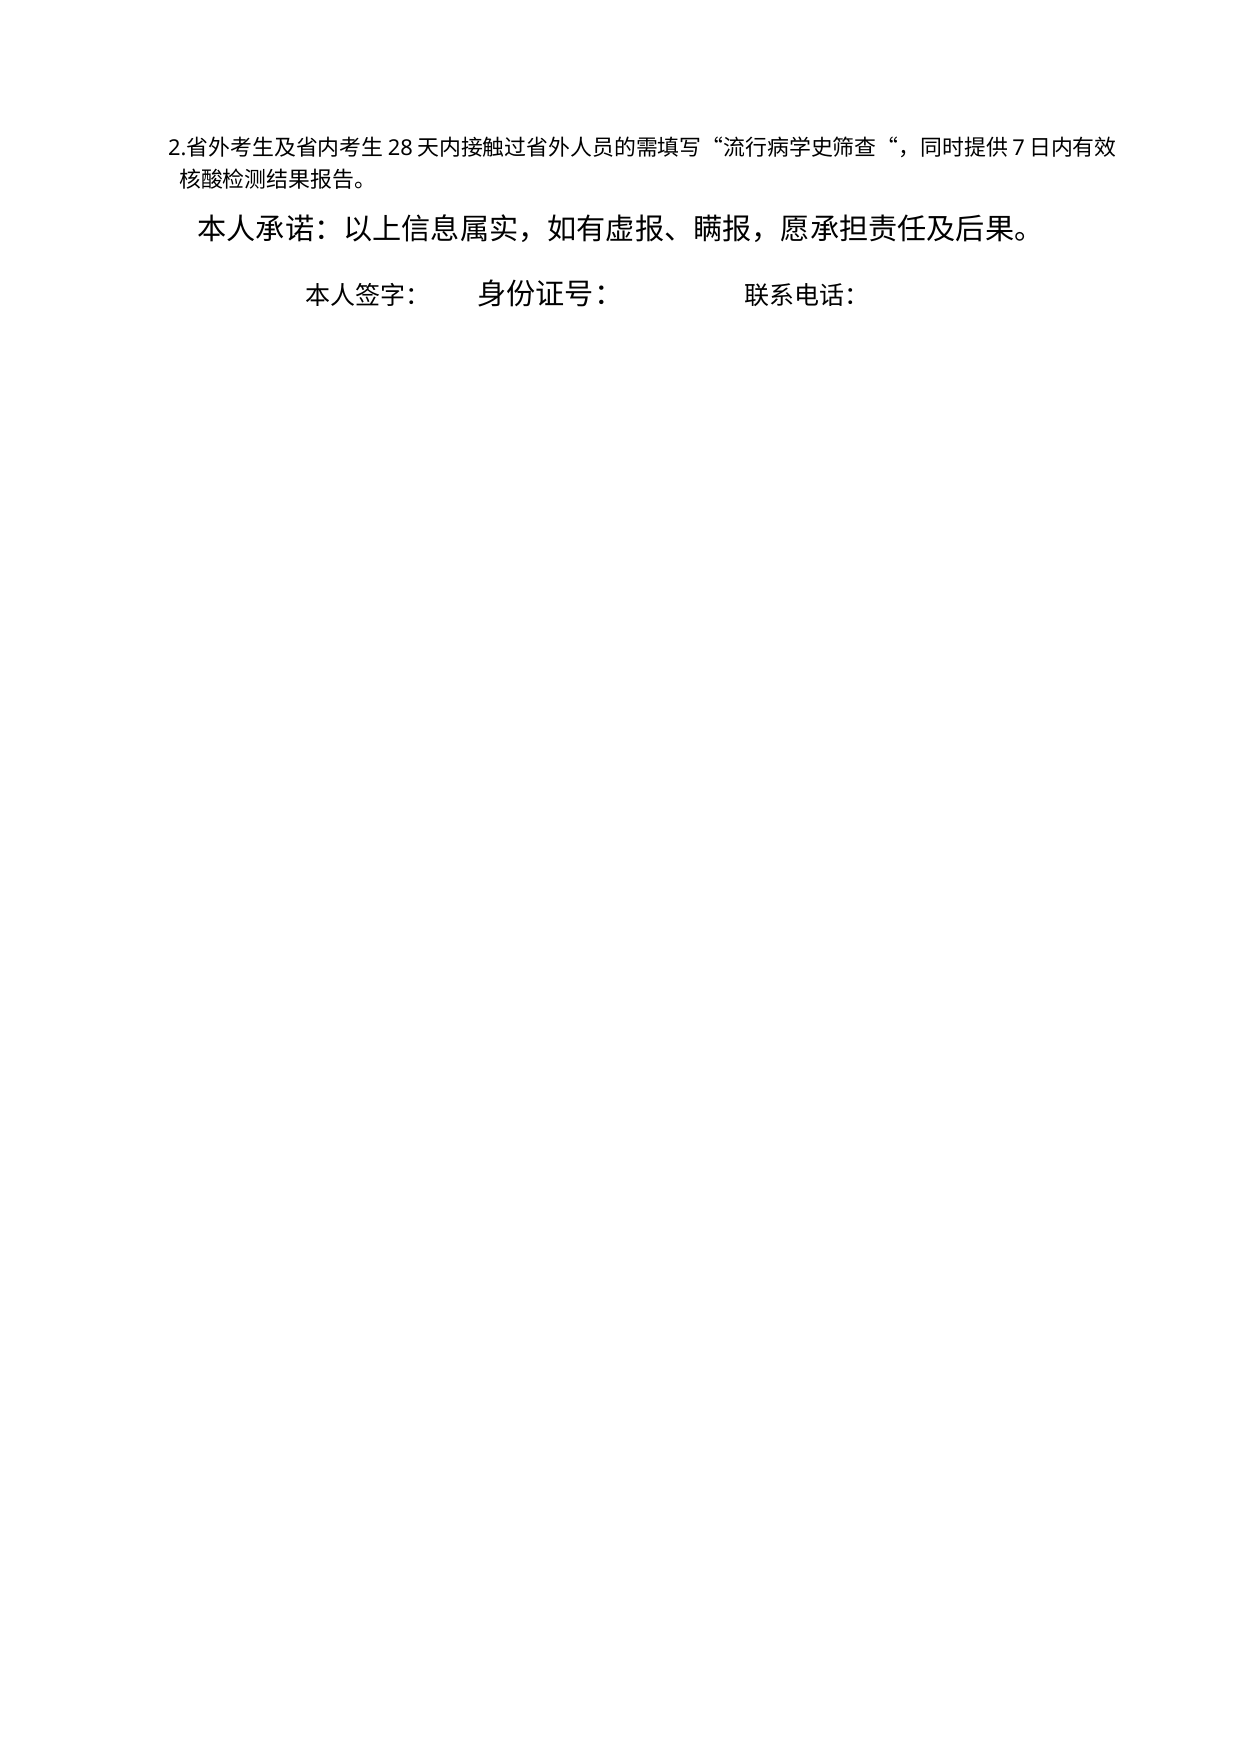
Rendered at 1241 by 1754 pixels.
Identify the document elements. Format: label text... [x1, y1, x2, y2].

text 本人签字： 身份证号： 联系电话： [118, 259, 1122, 324]
text 2.省外考生及省内考生28天内接触过省外人员的需填写“流行病学史筛查“，同时提供7日内有效核酸检测结果报告。 [168, 129, 1122, 194]
text 本人承诺：以上信息属实，如有虚报、瞒报，愿承担责任及后果。 [118, 194, 1122, 259]
